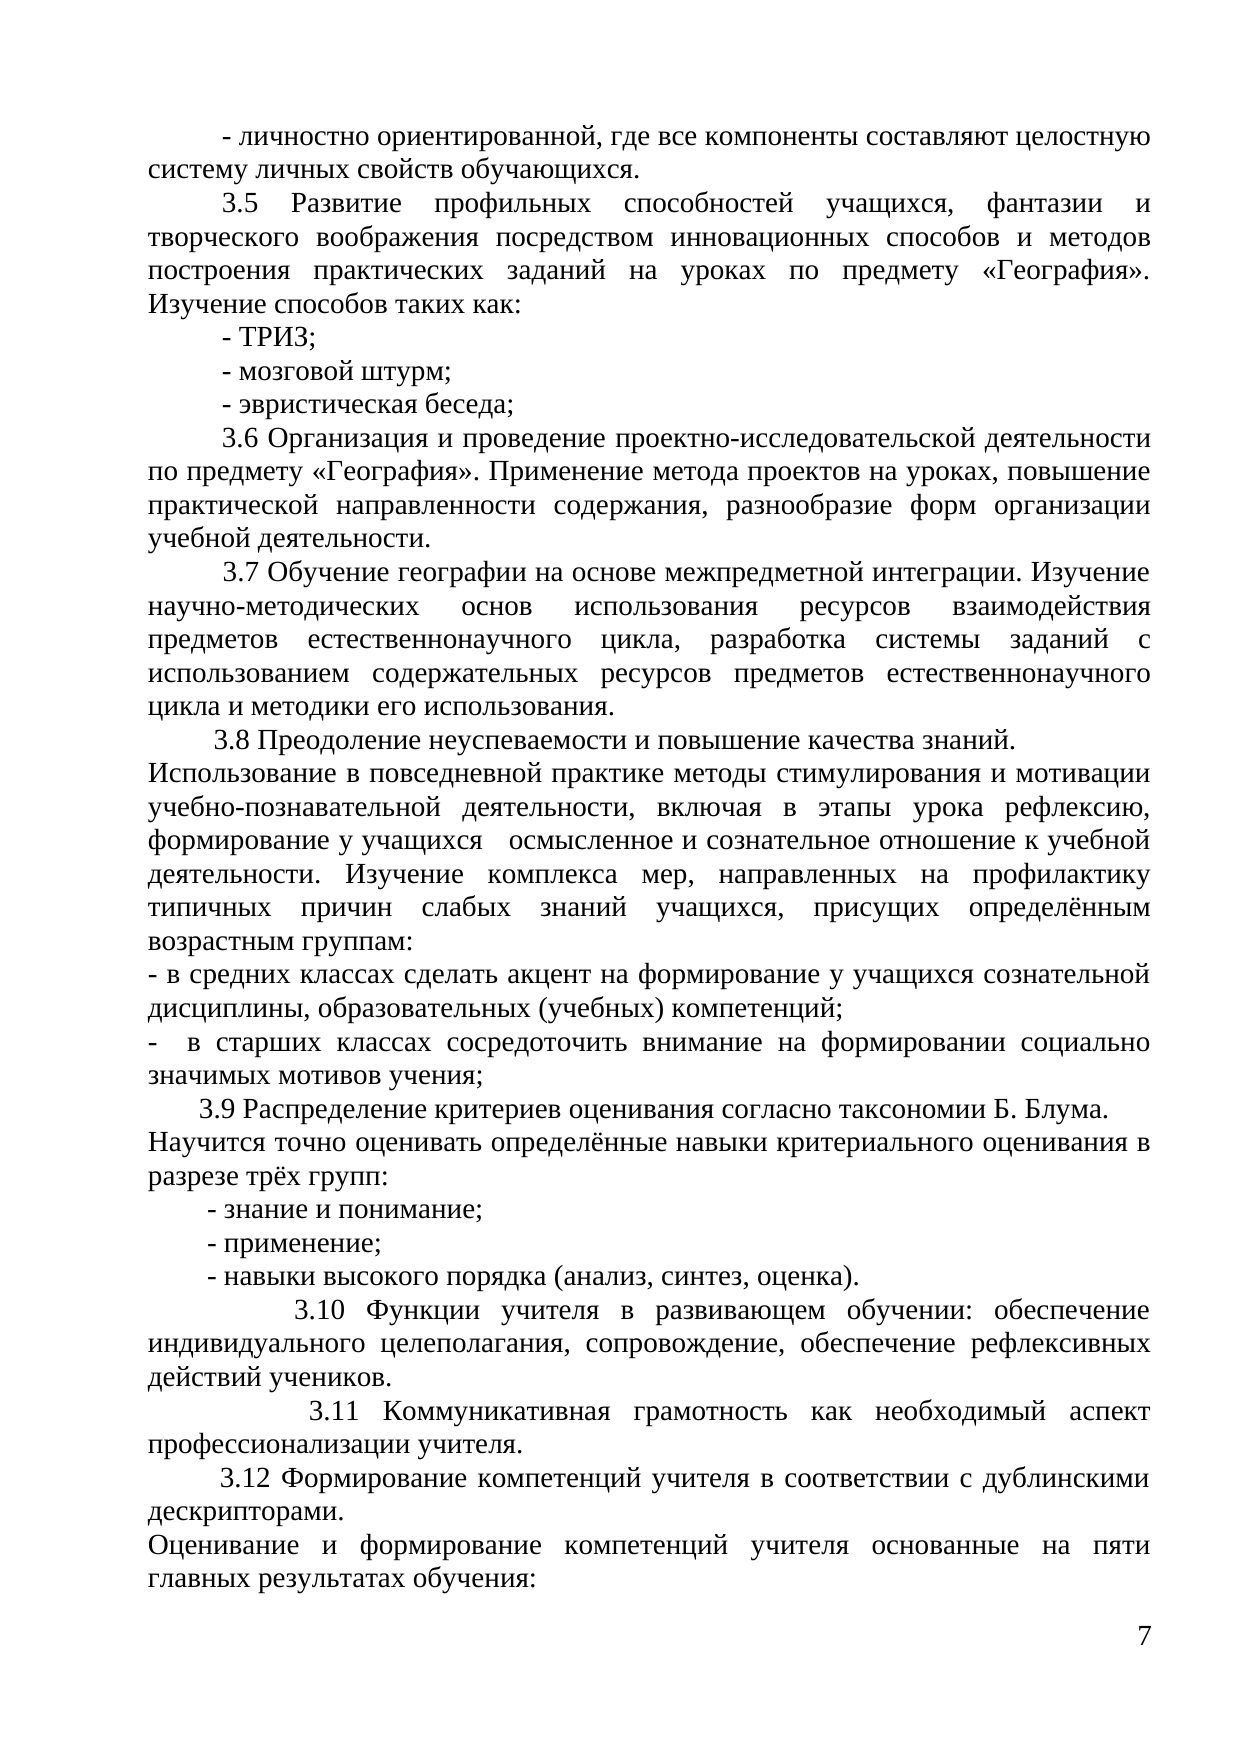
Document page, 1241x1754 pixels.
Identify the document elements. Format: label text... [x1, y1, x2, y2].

text - навыки высокого порядка (анализ, синтез, оценка). [148, 1258, 1152, 1292]
text - мозговой штурм; [148, 353, 1152, 386]
text - ТРИЗ; [148, 319, 1152, 353]
text - в средних классах сделать акцент на формирование у учащихся сознательной дисциплины, образовательных (учебных) компетенций; [148, 957, 1152, 1024]
text - эвристическая беседа; [148, 386, 1152, 420]
text Использование в повседневной практике методы стимулирования и мотивации учебно-познавательной деятельности, включая в этапы урока рефлексию, формирование у учащихся осмысленное и сознательное отношение к учебной деятельности. Изучение комплекса мер, направленных на профилактику типичных причин слабых знаний учащихся, присущих определённым возрастным группам: [148, 755, 1152, 957]
text 3.6 Организация и проведение проектно-исследовательской деятельности по предмету «География». Применение метода проектов на уроках, повышение практической направленности содержания, разнообразие форм организации учебной деятельности. [148, 420, 1152, 554]
text Научится точно оценивать определённые навыки критериального оценивания в разрезе трёх групп: [148, 1124, 1152, 1191]
text 3.9 Распределение критериев оценивания согласно таксономии Б. Блума. [148, 1091, 1152, 1124]
text 3.8 Преодоление неуспеваемости и повышение качества знаний. [148, 722, 1152, 755]
text - применение; [148, 1225, 1152, 1258]
text - знание и понимание; [148, 1191, 1152, 1225]
text 3.12 Формирование компетенций учителя в соответствии с дублинскими дескрипторами. [148, 1460, 1152, 1527]
text 3.11 Коммуникативная грамотность как необходимый аспект профессионализации учителя. [148, 1393, 1152, 1460]
text Оценивание и формирование компетенций учителя основанные на пяти главных результатах обучения: [148, 1527, 1152, 1594]
text - в старших классах сосредоточить внимание на формировании социально значимых мотивов учения; [148, 1024, 1152, 1091]
text 3.10 Функции учителя в развивающем обучении: обеспечение индивидуального целеполагания, сопровождение, обеспечение рефлексивных действий учеников. [148, 1292, 1152, 1393]
text - личностно ориентированной, где все компоненты составляют целостную систему личных свойств обучающихся. [148, 118, 1152, 185]
text 3.7 Обучение географии на основе межпредметной интеграции. Изучение научно-методических основ использования ресурсов взаимодействия предметов естественнонаучного цикла, разработка системы заданий с использованием содержательных ресурсов предметов естественнонаучного цикла и методики его использования. [148, 554, 1152, 722]
text 3.5 Развитие профильных способностей учащихся, фантазии и творческого воображения посредством инновационных способов и методов построения практических заданий на уроках по предмету «География». Изучение способов таких как: [148, 185, 1152, 319]
